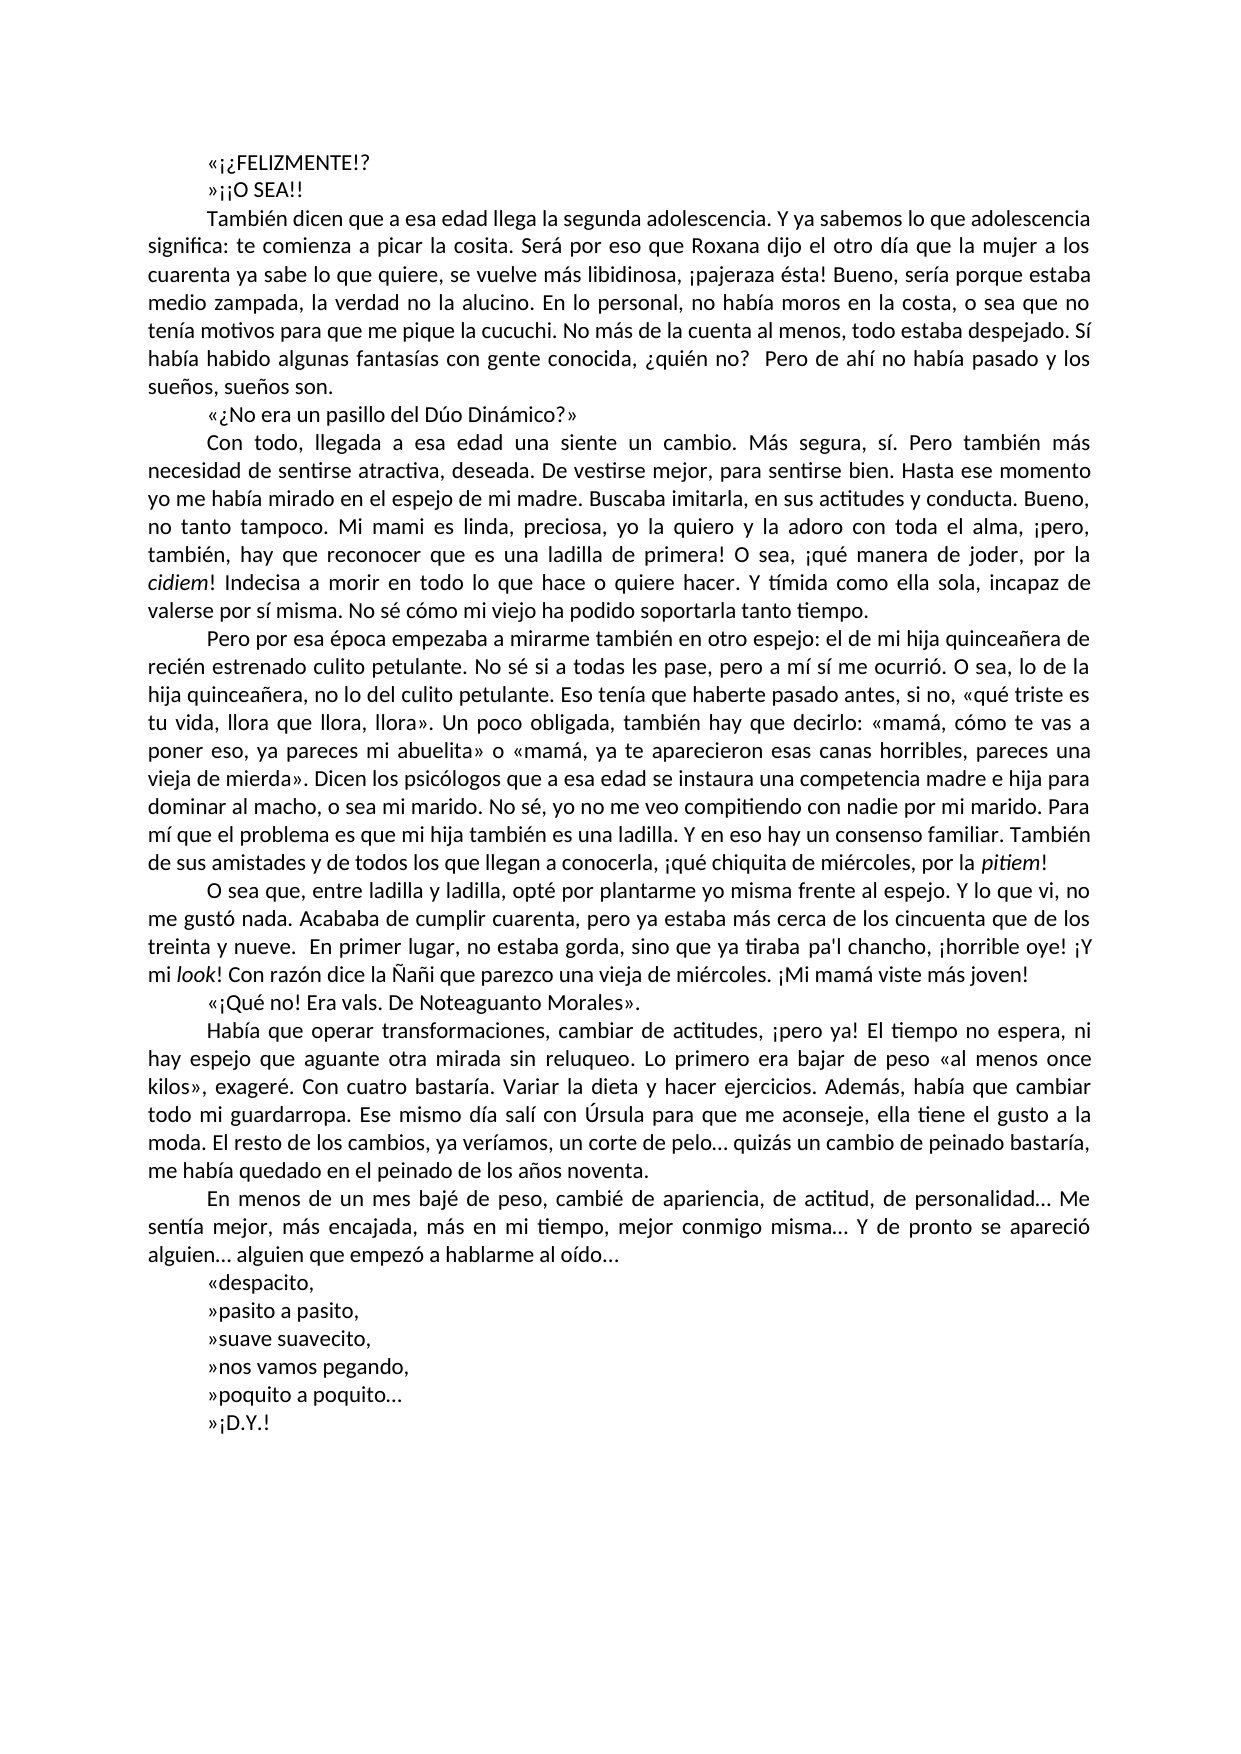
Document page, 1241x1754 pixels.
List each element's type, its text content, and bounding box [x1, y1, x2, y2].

text »poquito a poquito… [148, 1381, 1093, 1408]
text Con todo, llegada a esa edad una siente un cambio. Más segura, sí. Pero también más necesidad de sentirse atractiva, deseada. De vestirse mejor, para sentirse bien. Hasta ese momento yo me había mirado en el espejo de mi madre. Buscaba imitarla, en sus actitudes y conducta. Bueno, no tanto tampoco. Mi mami es linda, preciosa, yo la quiero y la adoro con toda el alma, ¡pero, también, hay que reconocer que es una ladilla de primera! O sea, ¡qué manera de joder, por la cidiem! Indecisa a morir en todo lo que hace o quiere hacer. Y tímida como ella sola, incapaz de valerse por sí misma. No sé cómo mi viejo ha podido soportarla tanto tiempo. [148, 428, 1093, 624]
text También dicen que a esa edad llega la segunda adolescencia. Y ya sabemos lo que adolescencia significa: te comienza a picar la cosita. Será por eso que Roxana dijo el otro día que la mujer a los cuarenta ya sabe lo que quiere, se vuelve más libidinosa, ¡pajeraza ésta! Bueno, sería porque estaba medio zampada, la verdad no la alucino. En lo personal, no había moros en la costa, o sea que no tenía motivos para que me pique la cucuchi. No más de la cuenta al menos, todo estaba despejado. Sí había habido algunas fantasías con gente conocida, ¿quién no? Pero de ahí no había pasado y los sueños, sueños son. [148, 204, 1093, 400]
text »¡D.Y.! [148, 1408, 1093, 1437]
text »suave suavecito, [148, 1324, 1093, 1352]
text »¡¡O SEA!! [148, 176, 1093, 204]
text En menos de un mes bajé de peso, cambié de apariencia, de actitud, de personalidad… Me sentía mejor, más encajada, más en mi tiempo, mejor conmigo misma… Y de pronto se apareció alguien… alguien que empezó a hablarme al oído... [148, 1184, 1093, 1268]
text Había que operar transformaciones, cambiar de actitudes, ¡pero ya! El tiempo no espera, ni hay espejo que aguante otra mirada sin reluqueo. Lo primero era bajar de peso «al menos once kilos», exageré. Con cuatro bastaría. Variar la dieta y hacer ejercicios. Además, había que cambiar todo mi guardarropa. Ese mismo día salí con Úrsula para que me aconseje, ella tiene el gusto a la moda. El resto de los cambios, ya veríamos, un corte de pelo… quizás un cambio de peinado bastaría, me había quedado en el peinado de los años noventa. [148, 1016, 1093, 1184]
text «¡¿FELIZMENTE!? [148, 148, 1093, 176]
text »pasito a pasito, [148, 1296, 1093, 1324]
text «despacito, [148, 1268, 1093, 1296]
text «¡Qué no! Era vals. De Noteaguanto Morales». [148, 988, 1093, 1016]
text «¿No era un pasillo del Dúo Dinámico?» [148, 400, 1093, 428]
text Pero por esa época empezaba a mirarme también en otro espejo: el de mi hija quinceañera de recién estrenado culito petulante. No sé si a todas les pase, pero a mí sí me ocurrió. O sea, lo de la hija quinceañera, no lo del culito petulante. Eso tenía que haberte pasado antes, si no, «qué triste es tu vida, llora que llora, llora». Un poco obligada, también hay que decirlo: «mamá, cómo te vas a poner eso, ya pareces mi abuelita» o «mamá, ya te aparecieron esas canas horribles, pareces una vieja de mierda». Dicen los psicólogos que a esa edad se instaura una competencia madre e hija para dominar al macho, o sea mi marido. No sé, yo no me veo compitiendo con nadie por mi marido. Para mí que el problema es que mi hija también es una ladilla. Y en eso hay un consenso familiar. También de sus amistades y de todos los que llegan a conocerla, ¡qué chiquita de miércoles, por la pitiem! [148, 624, 1093, 876]
text »nos vamos pegando, [148, 1352, 1093, 1381]
text O sea que, entre ladilla y ladilla, opté por plantarme yo misma frente al espejo. Y lo que vi, no me gustó nada. Acababa de cumplir cuarenta, pero ya estaba más cerca de los cincuenta que de los treinta y nueve. En primer lugar, no estaba gorda, sino que ya tiraba pa'l chancho, ¡horrible oye! ¡Y mi look! Con razón dice la Ñañi que parezco una vieja de miércoles. ¡Mi mamá viste más joven! [148, 876, 1093, 988]
